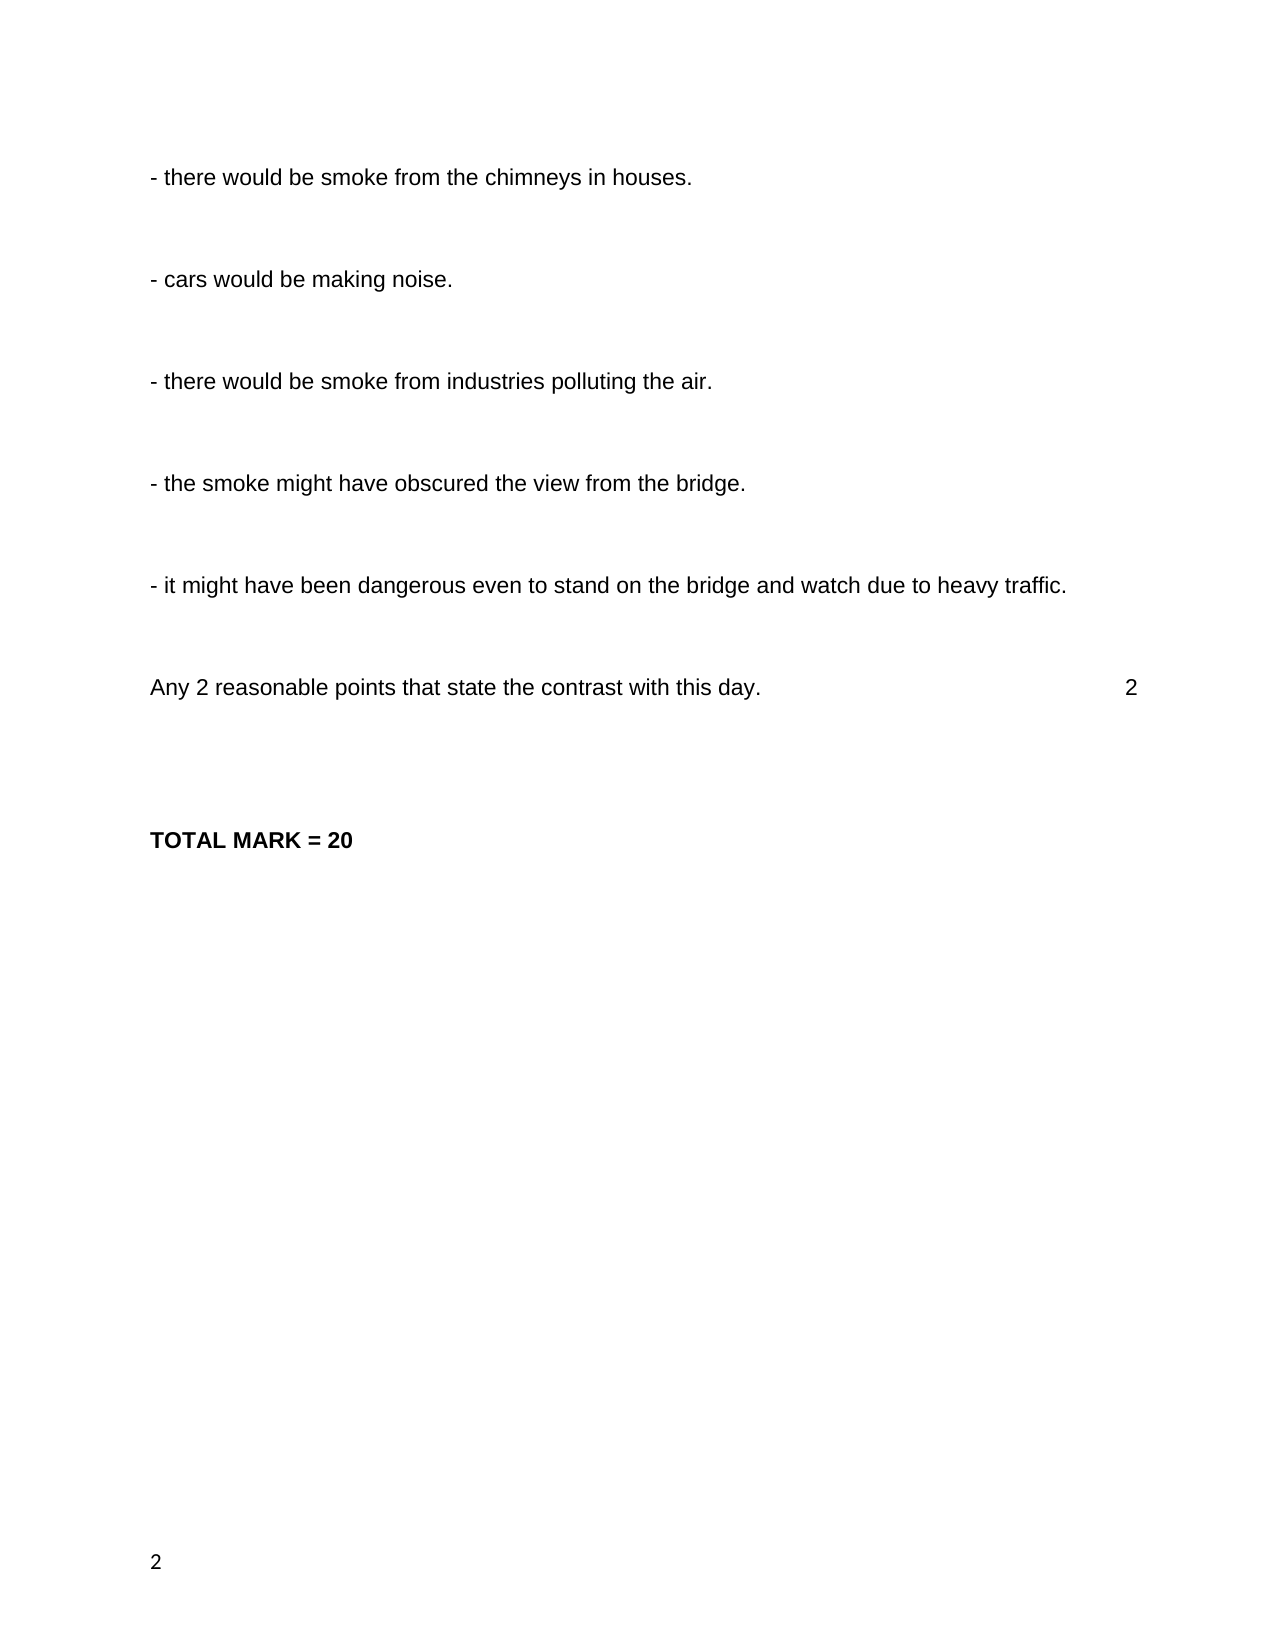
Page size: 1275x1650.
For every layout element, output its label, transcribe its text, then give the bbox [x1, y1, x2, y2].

text - there would be smoke from industries polluting the air. [150, 368, 1153, 394]
text - cars would be making noise. [150, 266, 1153, 292]
text Any 2 reasonable points that state the contrast with this day. 2 [150, 674, 1153, 700]
text - there would be smoke from the chimneys in houses. [150, 163, 1153, 190]
text TOTAL MARK = 20 [150, 827, 1153, 853]
text - it might have been dangerous even to stand on the bridge and watch due to heavy traffic. [150, 572, 1153, 598]
text - the smoke might have obscured the view from the bridge. [150, 470, 1153, 496]
